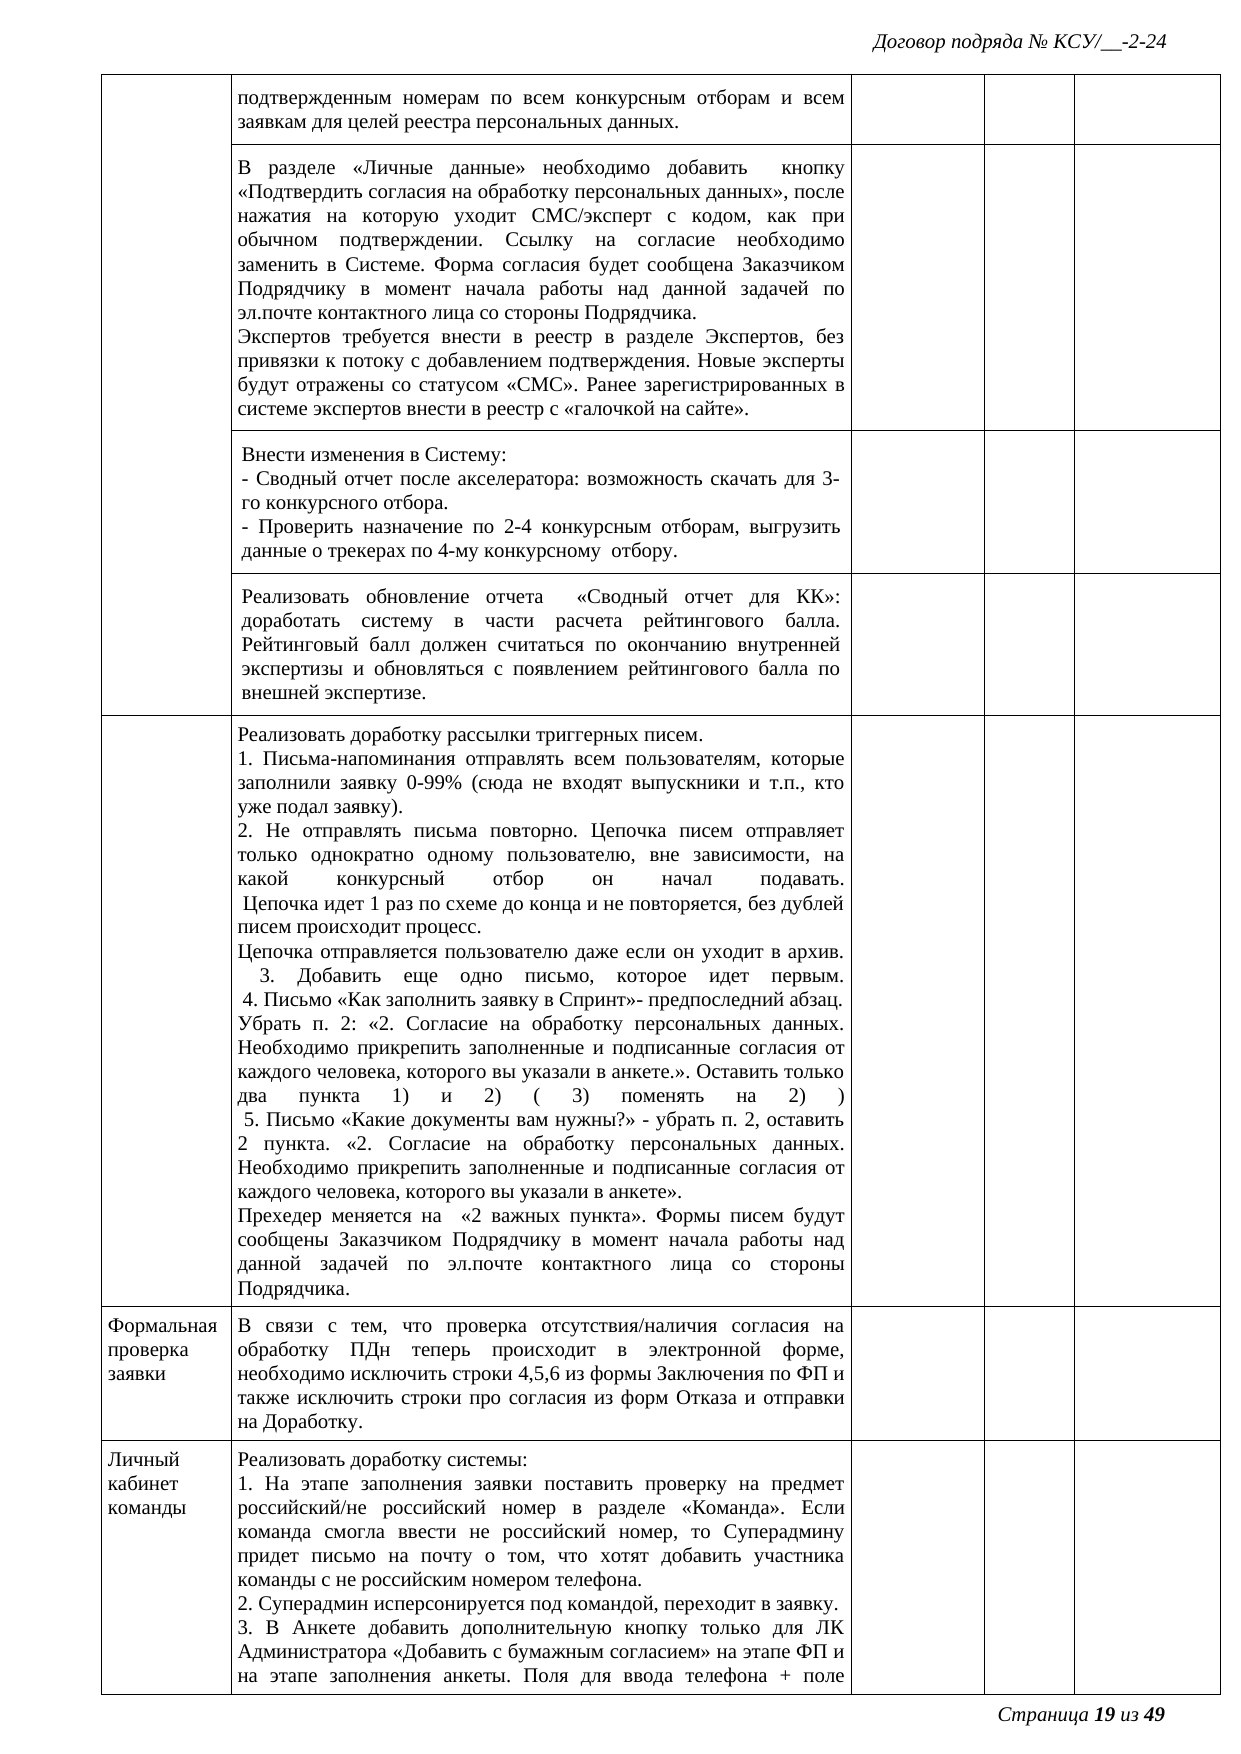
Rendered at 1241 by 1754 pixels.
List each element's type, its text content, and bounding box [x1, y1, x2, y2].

table_cell [1075, 1307, 1220, 1439]
table_cell [102, 716, 231, 1306]
table_cell [852, 75, 984, 144]
table_cell [852, 574, 984, 715]
table_cell [852, 145, 984, 430]
table_cell [1075, 75, 1220, 144]
table_cell Реализовать доработку рассылки триггерных писем. 1. Письма-напоминания отправлять всем пользователям, которые заполнили заявку 0-99% (сюда не входят выпускники и т.п., кто уже подал заявку). 2. Не отправлять письма повторно. Цепочка писем отправляет только однократно одному пользователю, вне зависимости, на какой конкурсный отбор он начал подавать. Цепочка идет 1 раз по схеме до конца и не повторяется, без дублей писем происходит процесс. Цепочка отправляется пользователю даже если он уходит в архив. 3. Добавить еще одно письмо, которое идет первым. 4. Письмо «Как заполнить заявку в Спринт»- предпоследний абзац. Убрать п. 2: «2. Согласие на обработку персональных данных. Необходимо прикрепить заполненные и подписанные согласия от каждого человека, которого вы указали в анкете.». Оставить только два пункта 1) и 2) ( 3) поменять на 2) ) 5. Письмо «Какие документы вам нужны?» - убрать п. 2, оставить 2 пункта. «2. Согласие на обработку персональных данных. Необходимо прикрепить заполненные и подписанные согласия от каждого человека, которого вы указали в анкете». Прехедер меняется на «2 важных пункта». Формы писем будут сообщены Заказчиком Подрядчику в момент начала работы над данной задачей по эл.почте контактного лица со стороны Подрядчика. [232, 716, 851, 1306]
table_cell [852, 1307, 984, 1439]
table_cell [1075, 431, 1220, 572]
table_cell [1075, 145, 1220, 430]
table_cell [232, 75, 851, 144]
table_cell [985, 574, 1074, 715]
table_cell [985, 1441, 1074, 1694]
table_cell Реализовать обновление отчета «Сводный отчет для КК»: доработать систему в части расчета рейтингового балла. Рейтинговый балл должен считаться по окончанию внутренней экспертизы и обновляться с появлением рейтингового балла по внешней экспертизе. [232, 574, 851, 715]
table_cell [1075, 716, 1220, 1306]
table_cell В связи с тем, что проверка отсутствия/наличия согласия на обработку ПДн теперь происходит в электронной форме, необходимо исключить строки 4,5,6 из формы Заключения по ФП и также исключить строки про согласия из форм Отказа и отправки на Доработку. [232, 1307, 851, 1439]
table_cell [985, 1307, 1074, 1439]
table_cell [102, 1441, 231, 1694]
table_cell [1075, 574, 1220, 715]
table_cell [985, 75, 1074, 144]
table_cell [232, 1441, 851, 1694]
table_cell Формальная проверка заявки [102, 1307, 231, 1439]
table_cell [852, 431, 984, 572]
table_cell Внести изменения в Систему: - Сводный отчет после акселератора: возможность скачать для 3-го конкурсного отбора. - Проверить назначение по 2-4 конкурсным отборам, выгрузить данные о трекерах по 4-му конкурсному отбору. [232, 431, 851, 572]
table_cell [985, 716, 1074, 1306]
table_cell В разделе «Личные данные» необходимо добавить кнопку «Подтвердить согласия на обработку персональных данных», после нажатия на которую уходит СМС/эксперт с кодом, как при обычном подтверждении. Ссылку на согласие необходимо заменить в Системе. Форма согласия будет сообщена Заказчиком Подрядчику в момент начала работы над данной задачей по эл.почте контактного лица со стороны Подрядчика. Экспертов требуется внести в реестр в разделе Экспертов, без привязки к потоку с добавлением подтверждения. Новые эксперты будут отражены со статусом «СМС». Ранее зарегистрированных в системе экспертов внести в реестр с «галочкой на сайте». [232, 145, 851, 430]
table_cell [985, 145, 1074, 430]
table_cell [1075, 1441, 1220, 1694]
table_cell [985, 431, 1074, 572]
table_cell [852, 1441, 984, 1694]
table_cell [852, 716, 984, 1306]
